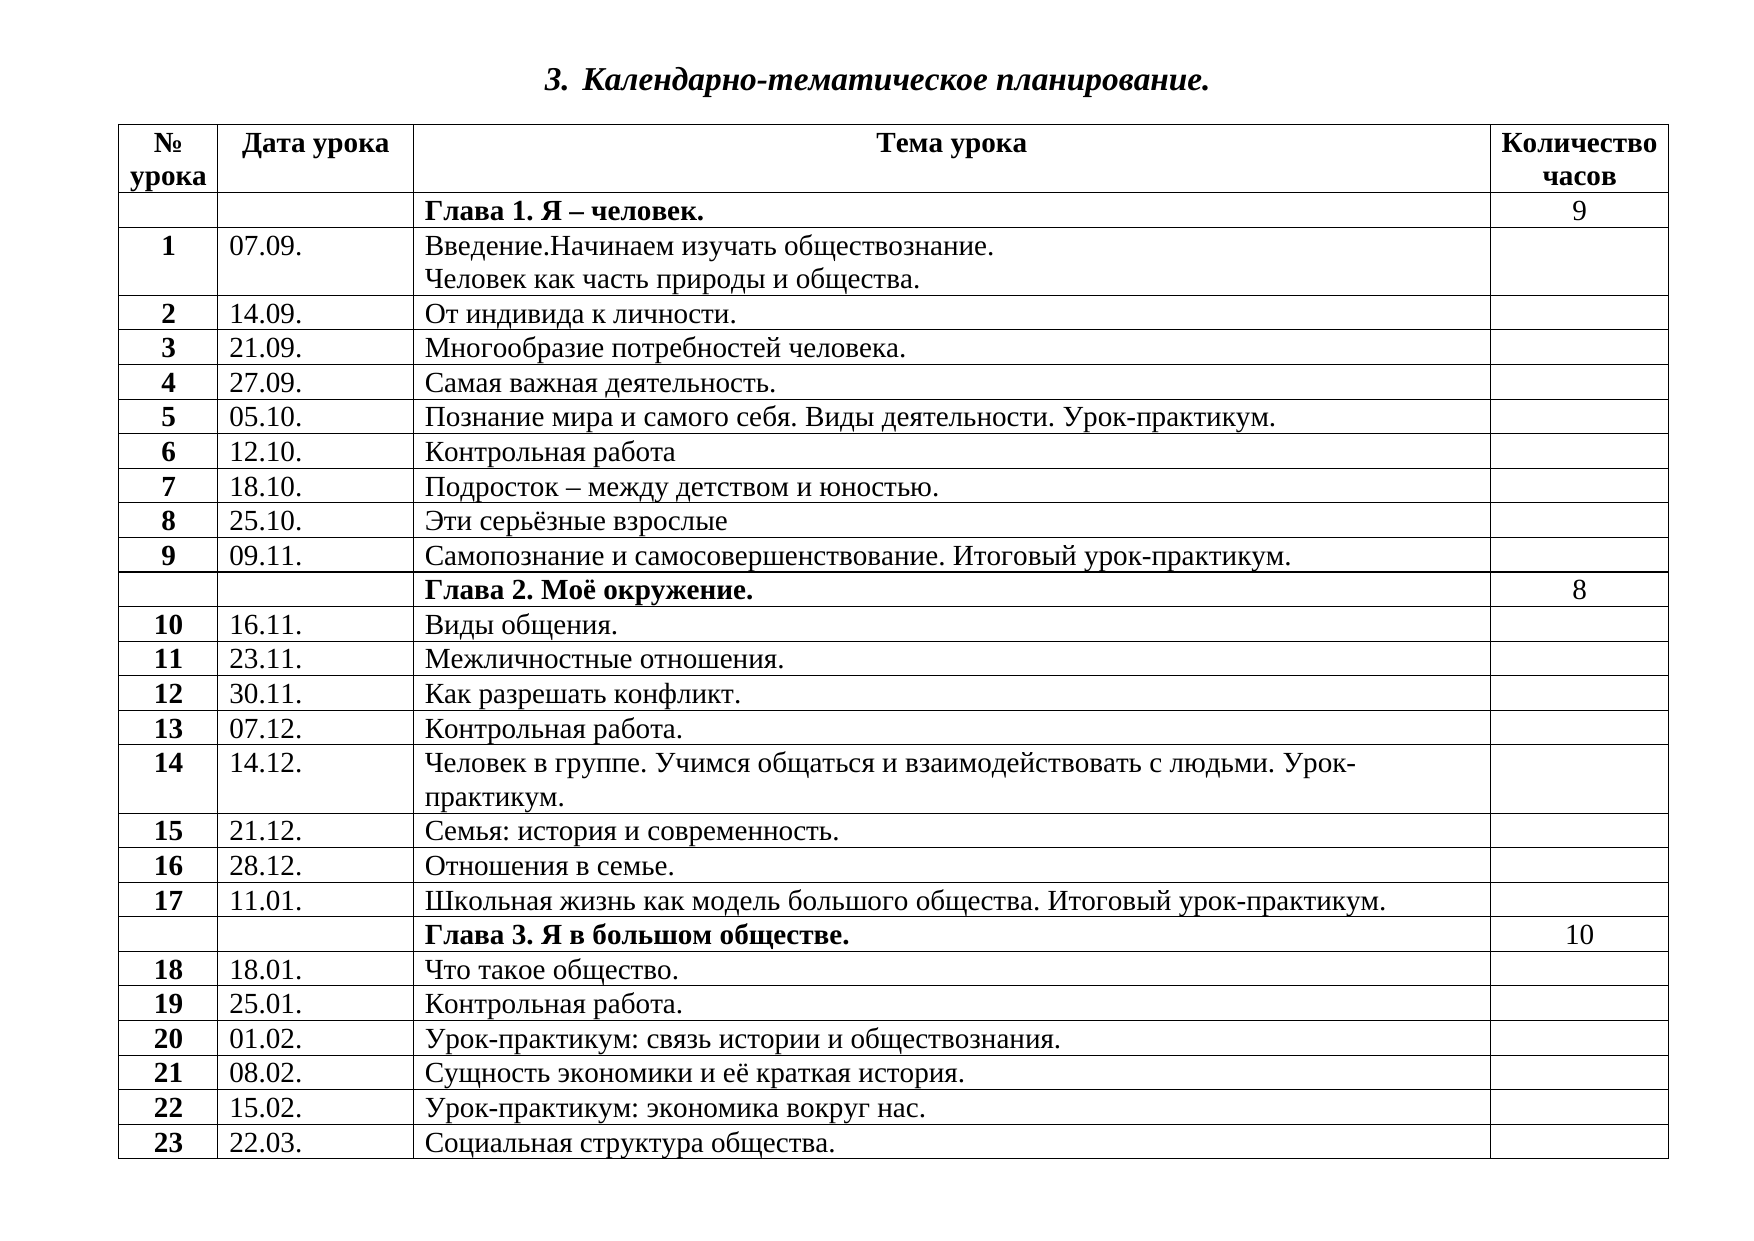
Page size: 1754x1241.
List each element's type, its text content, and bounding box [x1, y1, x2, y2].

table_cell [1491, 814, 1668, 847]
table_cell [1491, 745, 1668, 812]
table_cell 16 [119, 848, 217, 882]
table_cell [1491, 986, 1668, 1020]
table_cell 21.09. [218, 330, 413, 364]
table_cell [218, 917, 413, 951]
table_cell Что такое общество. [414, 952, 1490, 985]
table_cell 22 [119, 1090, 217, 1124]
table_cell 08.02. [218, 1056, 413, 1089]
table_cell 12 [119, 676, 217, 710]
table_cell Контрольная работа. [414, 986, 1490, 1020]
table_cell 14.09. [218, 296, 413, 329]
table_cell Самая важная деятельность. [414, 365, 1490, 398]
table_cell 7 [119, 469, 217, 502]
table_cell 18.01. [218, 952, 413, 985]
table_cell 10 [1491, 917, 1668, 951]
table_cell 23 [119, 1125, 217, 1158]
table_cell 9 [119, 538, 217, 571]
table_header Дата урока [218, 125, 413, 192]
table_cell Введение.Начинаем изучать обществознание. Человек как часть природы и общества. [414, 228, 1490, 295]
table_cell Виды общения. [414, 607, 1490, 641]
table_cell 17 [119, 883, 217, 916]
table_cell 14 [119, 745, 217, 812]
table_cell [119, 193, 217, 227]
table_cell Самопознание и самосовершенствование. Итоговый урок-практикум. [414, 538, 1490, 571]
table_cell 21.12. [218, 814, 413, 847]
table_cell Глава 2. Моё окружение. [414, 573, 1490, 606]
table_cell Многообразие потребностей человека. [414, 330, 1490, 364]
table_cell 01.02. [218, 1021, 413, 1054]
table_cell Познание мира и самого себя. Виды деятельности. Урок-практикум. [414, 400, 1490, 433]
table_cell Подросток – между детством и юностью. [414, 469, 1490, 502]
table_cell 8 [1491, 573, 1668, 606]
table_cell Как разрешать конфликт. [414, 676, 1490, 710]
table_header № урока [119, 125, 217, 192]
table_cell Человек в группе. Учимся общаться и взаимодействовать с людьми. Урок-практикум. [414, 745, 1490, 812]
table_cell От индивида к личности. [414, 296, 1490, 329]
table_cell [119, 917, 217, 951]
table_cell Школьная жизнь как модель большого общества. Итоговый урок-практикум. [414, 883, 1490, 916]
table_cell 13 [119, 711, 217, 744]
table_cell [1491, 1125, 1668, 1158]
table_cell 11.01. [218, 883, 413, 916]
table_cell Семья: история и современность. [414, 814, 1490, 847]
table_cell 25.10. [218, 503, 413, 537]
table_cell 07.09. [218, 228, 413, 295]
table_cell Межличностные отношения. [414, 642, 1490, 675]
table_cell 30.11. [218, 676, 413, 710]
table_cell [1491, 1090, 1668, 1124]
table_cell [1491, 365, 1668, 398]
table_cell [218, 573, 413, 606]
table_cell 28.12. [218, 848, 413, 882]
table_cell 21 [119, 1056, 217, 1089]
table_cell [1491, 469, 1668, 502]
table_cell 19 [119, 986, 217, 1020]
table_cell Эти серьёзные взрослые [414, 503, 1490, 537]
table_cell 09.11. [218, 538, 413, 571]
table_cell [1491, 1056, 1668, 1089]
table_cell [1491, 400, 1668, 433]
table_cell Сущность экономики и её краткая история. [414, 1056, 1490, 1089]
table_cell Урок-практикум: связь истории и обществознания. [414, 1021, 1490, 1054]
table_cell 15 [119, 814, 217, 847]
table_cell 16.11. [218, 607, 413, 641]
table_cell 20 [119, 1021, 217, 1054]
table_cell [119, 573, 217, 606]
table_cell 22.03. [218, 1125, 413, 1158]
table_cell Глава 1. Я – человек. [414, 193, 1490, 227]
table_cell Контрольная работа. [414, 711, 1490, 744]
table_cell 3 [119, 330, 217, 364]
table_cell 15.02. [218, 1090, 413, 1124]
table_cell 2 [119, 296, 217, 329]
table_cell 18 [119, 952, 217, 985]
table_cell 1 [119, 228, 217, 295]
table_cell [1491, 296, 1668, 329]
table_cell [1491, 848, 1668, 882]
table_cell [1491, 711, 1668, 744]
table_header Тема урока [414, 125, 1490, 192]
table_cell 23.11. [218, 642, 413, 675]
table_cell 11 [119, 642, 217, 675]
table_cell Социальная структура общества. [414, 1125, 1490, 1158]
table_cell [1491, 538, 1668, 571]
table_cell Отношения в семье. [414, 848, 1490, 882]
table_cell [1491, 952, 1668, 985]
table_cell 05.10. [218, 400, 413, 433]
table_cell 27.09. [218, 365, 413, 398]
table_cell 6 [119, 434, 217, 468]
table_cell 07.12. [218, 711, 413, 744]
table_cell 25.01. [218, 986, 413, 1020]
table_cell 10 [119, 607, 217, 641]
table_cell [218, 193, 413, 227]
list Календарно-тематическое планирование. [156, 59, 1602, 97]
table_cell 12.10. [218, 434, 413, 468]
table_cell 14.12. [218, 745, 413, 812]
table_cell Глава 3. Я в большом обществе. [414, 917, 1490, 951]
table_cell [1491, 642, 1668, 675]
table_cell [1491, 607, 1668, 641]
table_cell 9 [1491, 193, 1668, 227]
table_cell [1491, 228, 1668, 295]
table_header Количество часов [1491, 125, 1668, 192]
table_cell [1491, 1021, 1668, 1054]
table_cell Контрольная работа [414, 434, 1490, 468]
table_cell Урок-практикум: экономика вокруг нас. [414, 1090, 1490, 1124]
table_cell [1491, 330, 1668, 364]
table_cell 5 [119, 400, 217, 433]
table_cell [1491, 434, 1668, 468]
table_cell [1491, 676, 1668, 710]
table_cell [1491, 503, 1668, 537]
table_cell 4 [119, 365, 217, 398]
table_cell 18.10. [218, 469, 413, 502]
table_cell [1491, 883, 1668, 916]
table_cell 8 [119, 503, 217, 537]
